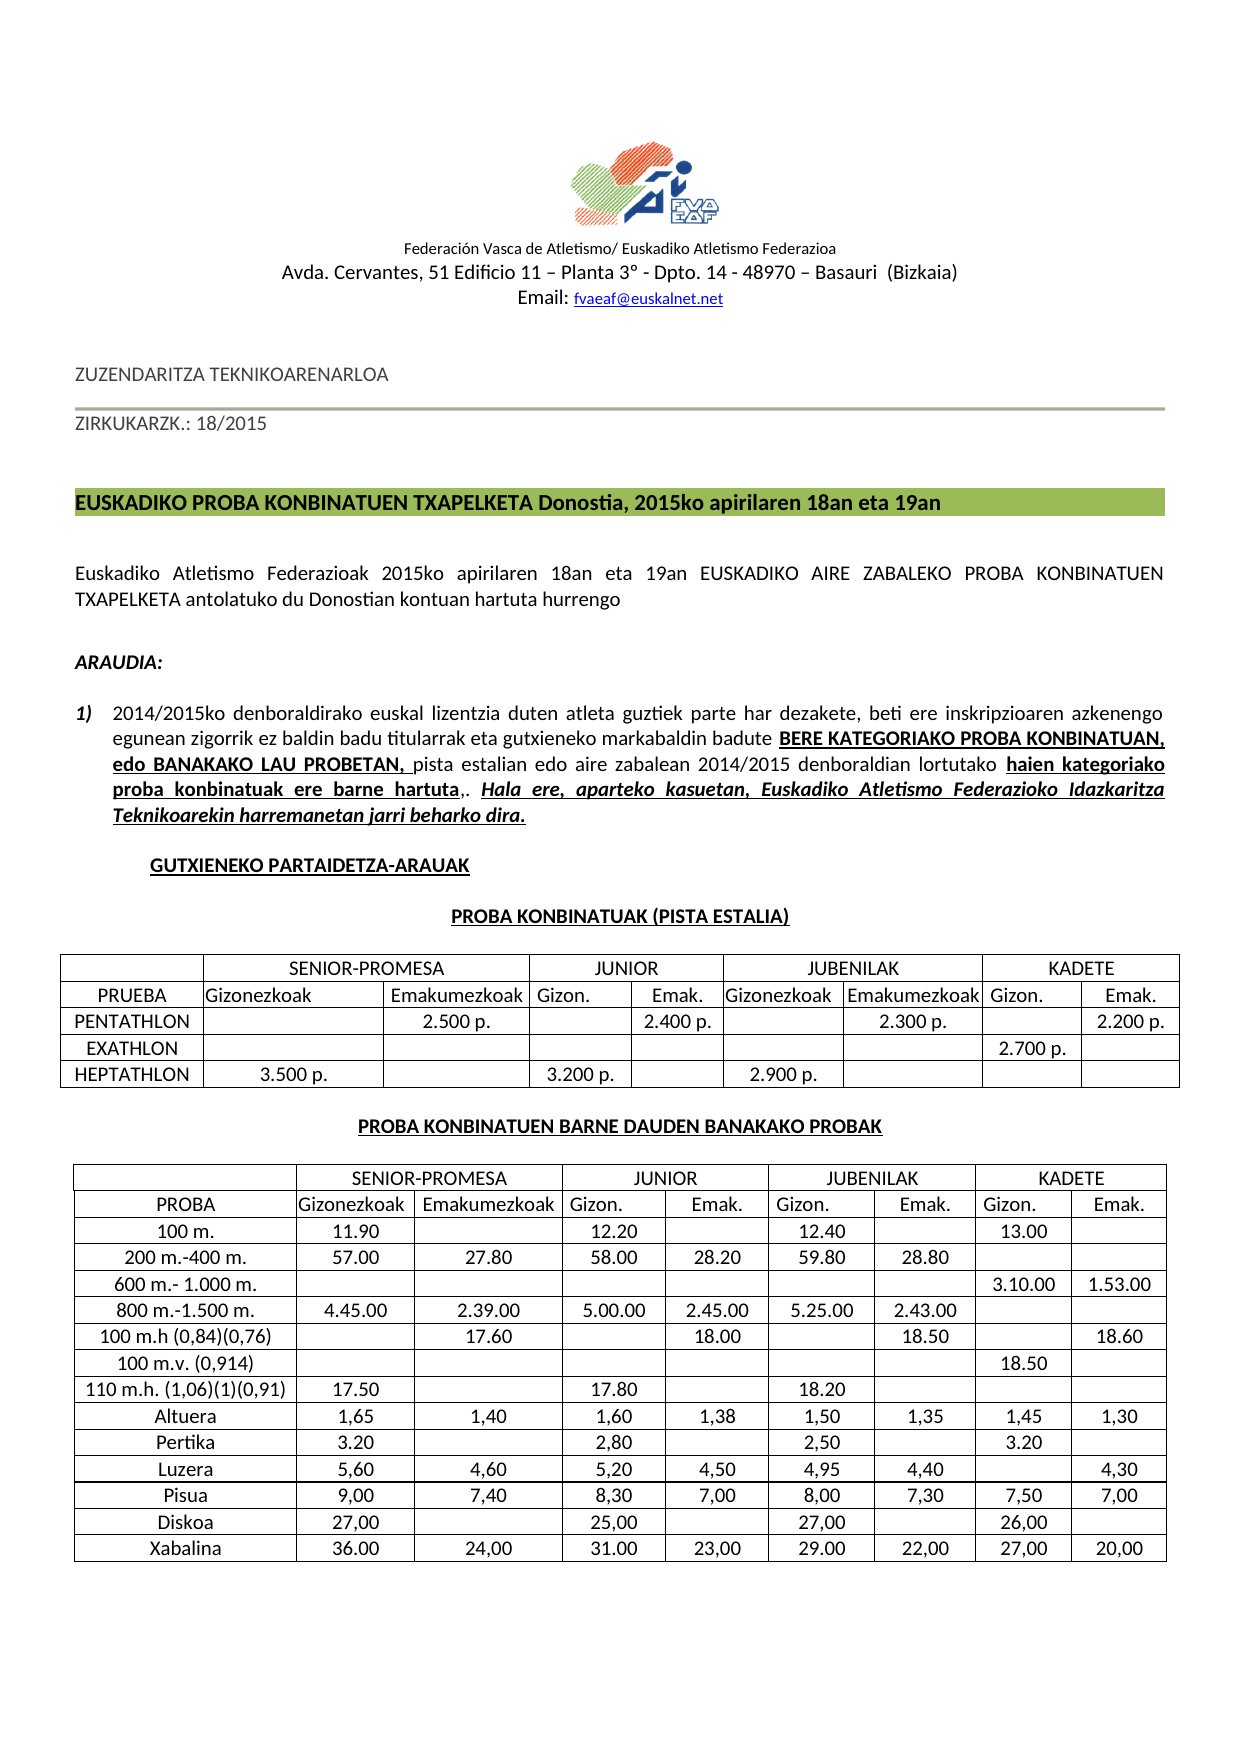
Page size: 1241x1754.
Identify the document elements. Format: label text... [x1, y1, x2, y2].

table_cell Gizonezkoak [297, 1191, 414, 1217]
table_header JUBENILAK [724, 955, 982, 981]
table_cell Altuera [75, 1403, 296, 1428]
table_cell [204, 1035, 383, 1060]
table_cell [204, 1008, 383, 1034]
table_cell [769, 1271, 874, 1296]
table_cell [666, 1509, 768, 1534]
table_cell 1,65 [297, 1403, 414, 1428]
table_cell 27,00 [769, 1509, 874, 1534]
subtitle ZIRKUKARZK.: 18/2015 [75, 411, 1165, 436]
table_cell [875, 1430, 975, 1455]
table_cell 18.60 [1072, 1324, 1166, 1349]
table_header [74, 1165, 296, 1190]
table_cell 2.43.00 [875, 1297, 975, 1323]
table_cell EXATHLON [61, 1035, 203, 1060]
table_cell 110 m.h. (1,06)(1)(0,91) [75, 1377, 296, 1402]
table_cell 2,50 [769, 1430, 874, 1455]
table_cell Xabalina [75, 1535, 296, 1561]
table_cell [297, 1324, 414, 1349]
text GUTXIENEKO PARTAIDETZA-ARAUAK [150, 853, 1165, 878]
table_cell 18.50 [976, 1350, 1071, 1376]
table_cell 31.00 [563, 1535, 665, 1561]
table_cell Emakumezkoak [844, 982, 982, 1007]
table_cell [1082, 1061, 1179, 1087]
table_cell 1,30 [1072, 1403, 1166, 1428]
table_cell [1072, 1377, 1166, 1402]
table_cell Emak. [632, 982, 723, 1007]
table_cell 4,40 [875, 1456, 975, 1481]
table_cell [384, 1061, 529, 1087]
subtitle ZUZENDARITZA TEKNIKOARENARLOA [75, 361, 1165, 387]
table_cell [563, 1350, 665, 1376]
table_cell Emakumezkoak [384, 982, 529, 1007]
table_cell 2.45.00 [666, 1297, 768, 1323]
table_cell 2.300 p. [844, 1008, 982, 1034]
table_cell Gizon. [769, 1191, 874, 1217]
table_header KADETE [983, 955, 1179, 981]
table_cell 2.200 p. [1082, 1008, 1179, 1034]
subtitle 2014/2015ko denboraldirako euskal lizentzia duten atleta guztiek parte har dezakete, beti ere inskripzioaren azkenengo egunean zigorrik ez baldin badu titularrak eta gutxieneko markabaldin badute BERE KATEGORIAKO PROBA KONBINATUAN, edo BANAKAKO LAU PROBETAN, pista estalian edo aire zabalean 2014/2015 denboraldian lortutako haien kategoriako proba konbinatuak ere barne hartuta,. Hala ere, aparteko kasuetan, Euskadiko Atletismo Federazioko Idazkaritza Teknikoarekin harremanetan jarri beharko dira. [75, 700, 1165, 827]
table_cell 1.53.00 [1072, 1271, 1166, 1296]
table_cell 58.00 [563, 1244, 665, 1270]
table_cell 1,45 [976, 1403, 1071, 1428]
table_cell [976, 1377, 1071, 1402]
table_cell 2.400 p. [632, 1008, 723, 1034]
table_cell [384, 1035, 529, 1060]
table_cell Gizon. [976, 1191, 1071, 1217]
table_cell Emak. [1072, 1191, 1166, 1217]
table_cell [976, 1456, 1071, 1481]
table_cell 7,30 [875, 1483, 975, 1508]
table_cell [563, 1271, 665, 1296]
table_cell 2,80 [563, 1430, 665, 1455]
table_cell PENTATHLON [61, 1008, 203, 1034]
table_cell [875, 1377, 975, 1402]
table_cell 36.00 [297, 1535, 414, 1561]
table_cell 3.20 [297, 1430, 414, 1455]
text Euskadiko Atletismo Federazioak 2015ko apirilaren 18an eta 19an EUSKADIKO AIRE ZABALEKO PROBA KONBINATUEN TXAPELKETA antolatuko du Donostian kontuan hartuta hurrengo [75, 561, 1165, 611]
table_cell 5,20 [563, 1456, 665, 1481]
table_cell 22,00 [875, 1535, 975, 1561]
table_cell 600 m.- 1.000 m. [75, 1271, 296, 1296]
table_cell [666, 1350, 768, 1376]
table_cell 1,60 [563, 1403, 665, 1428]
table_cell [1082, 1035, 1179, 1060]
table_cell [666, 1430, 768, 1455]
table_cell Emak. [666, 1191, 768, 1217]
table_cell 25,00 [563, 1509, 665, 1534]
table_cell 2.700 p. [983, 1035, 1081, 1060]
table_cell 27.80 [415, 1244, 562, 1270]
table_cell [1072, 1297, 1166, 1323]
table_cell [983, 1061, 1081, 1087]
table_cell 28.20 [666, 1244, 768, 1270]
table_cell Emakumezkoak [415, 1191, 562, 1217]
table_cell [1072, 1430, 1166, 1455]
table_cell [530, 1008, 631, 1034]
table_cell 18.00 [666, 1324, 768, 1349]
table_header JUNIOR [563, 1165, 768, 1190]
table_cell 7,40 [415, 1483, 562, 1508]
table_cell Diskoa [75, 1509, 296, 1534]
text Avda. Cervantes, 51 Edificio 11 – Planta 3º - Dpto. 14 - 48970 – Basauri (Bizkaia) [75, 259, 1165, 284]
table_cell [1072, 1244, 1166, 1270]
table_cell [875, 1271, 975, 1296]
table_cell 100 m.h (0,84)(0,76) [75, 1324, 296, 1349]
text PROBA KONBINATUAK (PISTA ESTALIA) [75, 903, 1165, 929]
table_cell 11.90 [297, 1218, 414, 1243]
table_cell [530, 1035, 631, 1060]
table_cell [976, 1297, 1071, 1323]
table_header [61, 955, 203, 981]
table_cell [769, 1324, 874, 1349]
table_cell [666, 1271, 768, 1296]
subtitle EUSKADIKO PROBA KONBINATUEN TXAPELKETA Donostia, 2015ko apirilaren 18an eta 19an [75, 488, 1165, 516]
table_cell [297, 1350, 414, 1376]
table_cell [724, 1035, 843, 1060]
table_cell 57.00 [297, 1244, 414, 1270]
table_cell [632, 1035, 723, 1060]
table_header SENIOR-PROMESA [297, 1165, 562, 1190]
table_cell [875, 1218, 975, 1243]
table_cell [415, 1430, 562, 1455]
table_cell Emak. [875, 1191, 975, 1217]
table_cell 4,50 [666, 1456, 768, 1481]
table_cell 4,95 [769, 1456, 874, 1481]
table_cell 20,00 [1072, 1535, 1166, 1561]
table_cell 800 m.-1.500 m. [75, 1297, 296, 1323]
table_cell [415, 1218, 562, 1243]
table_cell [875, 1509, 975, 1534]
text Email: fvaeaf@euskalnet.net [75, 284, 1165, 310]
table_cell [844, 1061, 982, 1087]
table_cell [1072, 1509, 1166, 1534]
table_cell [563, 1324, 665, 1349]
table_cell [666, 1218, 768, 1243]
table_cell Luzera [75, 1456, 296, 1481]
table_cell 3.500 p. [204, 1061, 383, 1087]
table_cell 3.20 [976, 1430, 1071, 1455]
table_cell Pisua [75, 1483, 296, 1508]
table_cell 1,40 [415, 1403, 562, 1428]
table_cell 1,35 [875, 1403, 975, 1428]
table_header SENIOR-PROMESA [204, 955, 529, 981]
table_cell 17.60 [415, 1324, 562, 1349]
table_cell 8,30 [563, 1483, 665, 1508]
table_cell Gizon. [530, 982, 631, 1007]
table_cell [415, 1509, 562, 1534]
text Federación Vasca de Atletismo/ Euskadiko Atletismo Federazioa [75, 239, 1165, 259]
table_cell 3.10.00 [976, 1271, 1071, 1296]
table_cell 8,00 [769, 1483, 874, 1508]
table_cell 12.20 [563, 1218, 665, 1243]
table_cell 26,00 [976, 1509, 1071, 1534]
table_cell 1,38 [666, 1403, 768, 1428]
table_cell 100 m. [75, 1218, 296, 1243]
table_cell 2.900 p. [724, 1061, 843, 1087]
table_cell 2.500 p. [384, 1008, 529, 1034]
table_cell [415, 1271, 562, 1296]
table_cell 100 m.v. (0,914) [75, 1350, 296, 1376]
table_cell [724, 1008, 843, 1034]
table_cell HEPTATHLON [61, 1061, 203, 1087]
table_cell [875, 1350, 975, 1376]
table_cell [1072, 1218, 1166, 1243]
table_cell [1072, 1350, 1166, 1376]
table_cell 2.39.00 [415, 1297, 562, 1323]
table_cell [983, 1008, 1081, 1034]
table_cell 24,00 [415, 1535, 562, 1561]
table_cell 59.80 [769, 1244, 874, 1270]
table_cell 13.00 [976, 1218, 1071, 1243]
table_cell [297, 1271, 414, 1296]
table_cell 27,00 [297, 1509, 414, 1534]
table_cell 29.00 [769, 1535, 874, 1561]
table_cell [415, 1350, 562, 1376]
table_cell 3.200 p. [530, 1061, 631, 1087]
table_header KADETE [976, 1165, 1166, 1190]
table_cell 17.50 [297, 1377, 414, 1402]
table_cell 18.50 [875, 1324, 975, 1349]
table_cell Gizon. [563, 1191, 665, 1217]
table_cell 17.80 [563, 1377, 665, 1402]
table_cell 5.00.00 [563, 1297, 665, 1323]
table_cell [976, 1244, 1071, 1270]
table_cell 12.40 [769, 1218, 874, 1243]
table_cell [632, 1061, 723, 1087]
table_cell 1,50 [769, 1403, 874, 1428]
subtitle ARAUDIA: [75, 649, 1165, 675]
table_cell Pertika [75, 1430, 296, 1455]
table_cell [844, 1035, 982, 1060]
table_cell 5.25.00 [769, 1297, 874, 1323]
table_cell [415, 1377, 562, 1402]
table_cell Gizon. [983, 982, 1081, 1007]
table_cell 4,30 [1072, 1456, 1166, 1481]
table_cell Emak. [1082, 982, 1179, 1007]
table_cell [769, 1350, 874, 1376]
table_cell Gizonezkoak [204, 982, 383, 1007]
table_header JUNIOR [530, 955, 723, 981]
table_cell 18.20 [769, 1377, 874, 1402]
text PROBA KONBINATUEN BARNE DAUDEN BANAKAKO PROBAK [75, 1113, 1165, 1138]
table_header JUBENILAK [769, 1165, 975, 1190]
picture [562, 131, 725, 229]
table_cell 7,50 [976, 1483, 1071, 1508]
table_cell 27,00 [976, 1535, 1071, 1561]
table_cell 28.80 [875, 1244, 975, 1270]
table_cell PROBA [75, 1191, 296, 1217]
table_cell [976, 1324, 1071, 1349]
table_cell 23,00 [666, 1535, 768, 1561]
table_cell [666, 1377, 768, 1402]
table_cell 4,60 [415, 1456, 562, 1481]
table_cell 9,00 [297, 1483, 414, 1508]
table_cell 7,00 [666, 1483, 768, 1508]
table_cell 5,60 [297, 1456, 414, 1481]
table_cell 200 m.-400 m. [75, 1244, 296, 1270]
table_cell Gizonezkoak [724, 982, 843, 1007]
table_cell 4.45.00 [297, 1297, 414, 1323]
table_cell PRUEBA [61, 982, 203, 1007]
table_cell 7,00 [1072, 1483, 1166, 1508]
